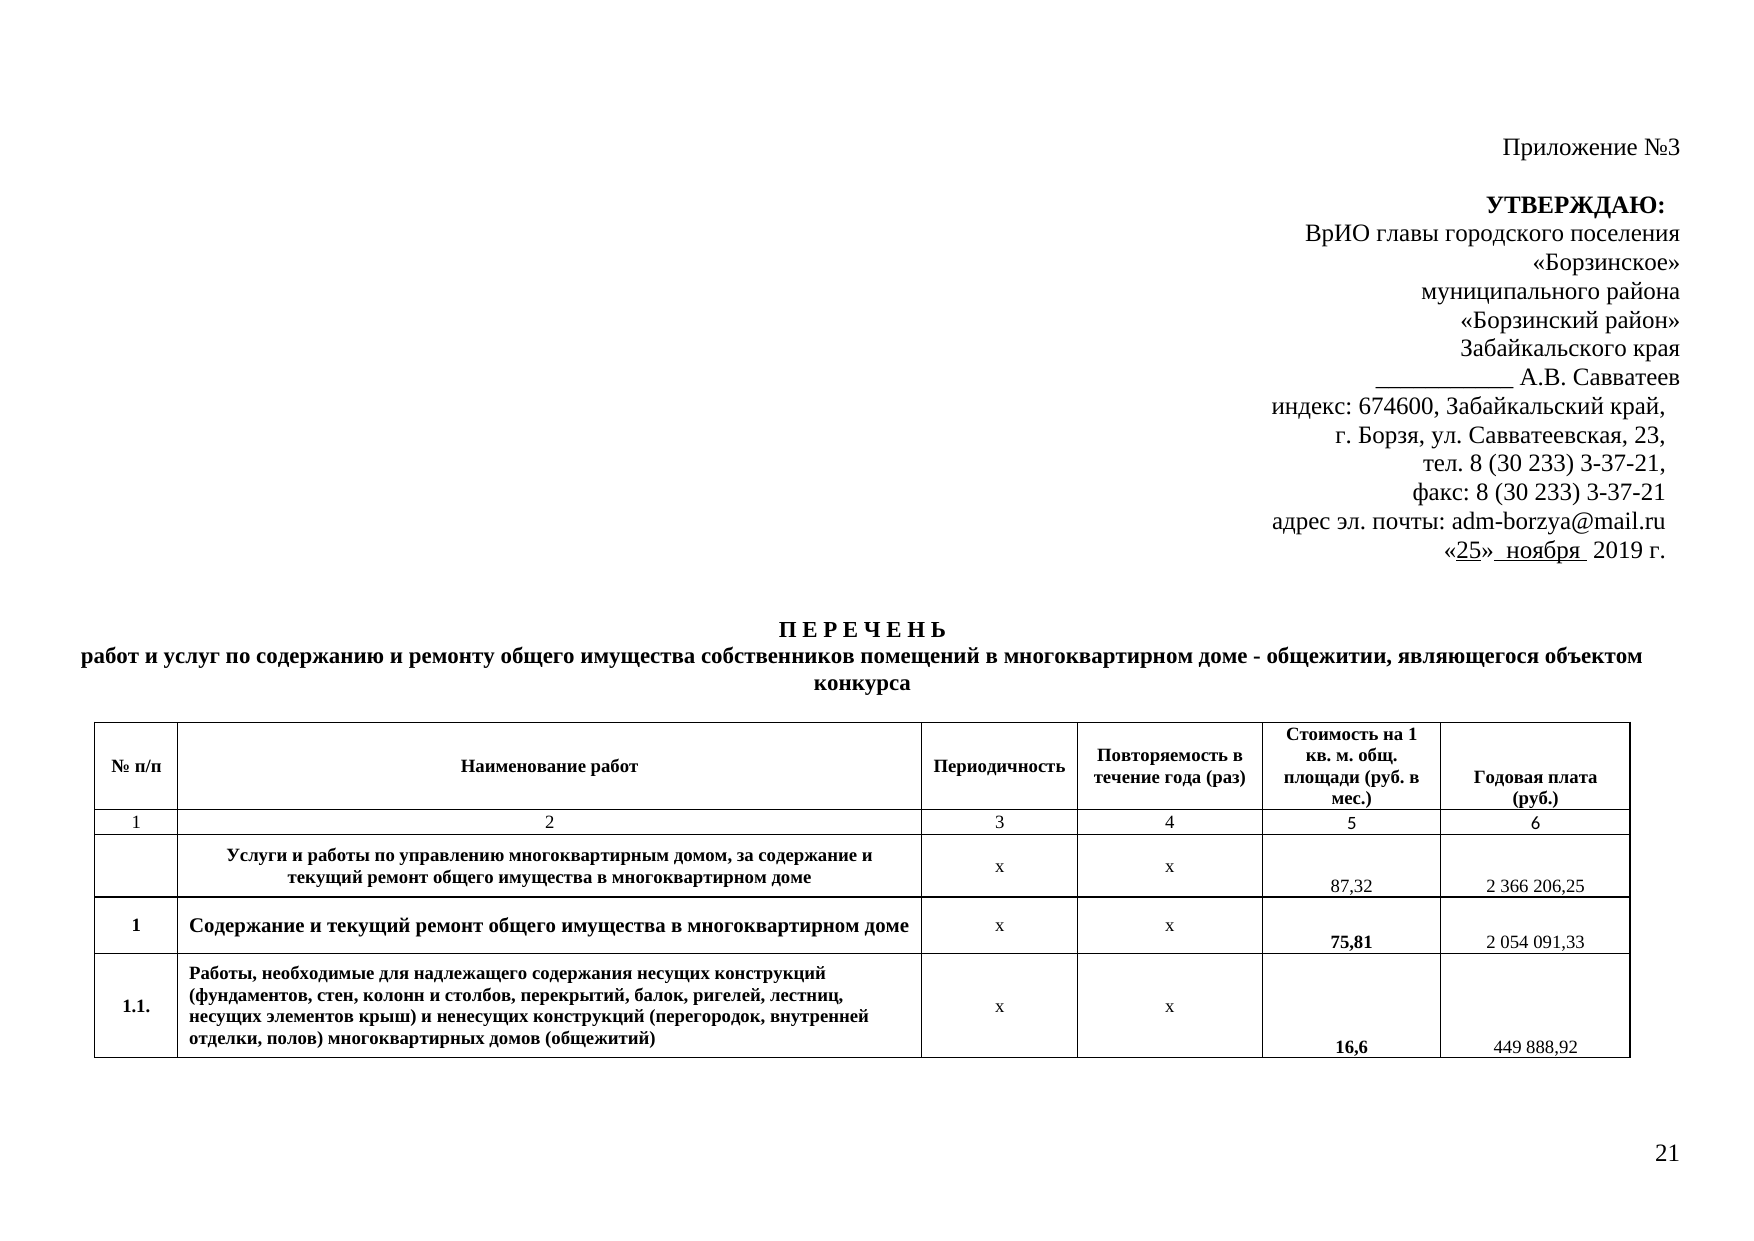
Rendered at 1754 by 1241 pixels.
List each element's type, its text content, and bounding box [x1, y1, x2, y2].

text факс: 8 (30 233) 3-37-21 [74, 477, 1666, 506]
text Приложение №3 [44, 132, 1680, 161]
table_cell 1 [95, 898, 177, 953]
table_cell х [1078, 954, 1262, 1057]
table_cell х [1078, 835, 1262, 896]
text г. Борзя, ул. Савватеевская, 23, [74, 420, 1666, 448]
table_cell 449 888,92 [1441, 954, 1629, 1057]
table_cell 2 054 091,33 [1441, 898, 1629, 953]
table_cell 3 [922, 810, 1077, 834]
table_cell Услуги и работы по управлению многоквартирным домом, за содержание и текущий ремонт общего имущества в многоквартирном доме [178, 835, 921, 896]
table_cell 16,6 [1263, 954, 1440, 1057]
table_cell Содержание и текущий ремонт общего имущества в многоквартирном доме [178, 898, 921, 953]
text п е р е ч Е н Ь [44, 616, 1680, 642]
text «Борзинский район» [44, 305, 1680, 333]
table_header № п/п [95, 723, 177, 809]
text муниципального района [44, 276, 1680, 305]
text «25» ноября 2019 г. [74, 535, 1666, 563]
table_cell 1.1. [95, 954, 177, 1057]
table_cell 6 [1441, 810, 1629, 834]
table_cell [95, 835, 177, 896]
table_header Стоимость на 1 кв. м. общ. площади (руб. в мес.) [1263, 723, 1440, 809]
table_cell 87,32 [1263, 835, 1440, 896]
table_cell 5 [1263, 810, 1440, 834]
table_cell 4 [1078, 810, 1262, 834]
text Забайкальского края [44, 333, 1680, 362]
table_header Наименование работ [178, 723, 921, 809]
table_cell 75,81 [1263, 898, 1440, 953]
text УТВЕРЖДАЮ: [74, 190, 1666, 218]
text «Борзинское» [44, 247, 1680, 276]
table_cell Работы, необходимые для надлежащего содержания несущих конструкций (фундаментов, стен, колонн и столбов, перекрытий, балок, ригелей, лестниц, несущих элементов крыш) и ненесущих конструкций (перегородок, внутренней отделки, полов) многоквартирных домов (общежитий) [178, 954, 921, 1057]
table_cell х [1078, 898, 1262, 953]
table_header Повторяемость в течение года (раз) [1078, 723, 1262, 809]
text индекс: 674600, Забайкальский край, [74, 391, 1666, 420]
table_cell х [922, 835, 1077, 896]
text ВрИО главы городского поселения [44, 218, 1680, 247]
table_cell х [922, 898, 1077, 953]
table_header Периодичность [922, 723, 1077, 809]
text ___________ А.В. Савватеев [44, 362, 1680, 391]
table_cell 2 [178, 810, 921, 834]
table_cell 2 366 206,25 [1441, 835, 1629, 896]
text работ и услуг по содержанию и ремонту общего имущества собственников помещений в многоквартирном доме - общежитии, являющегося объектом конкурса [44, 642, 1680, 695]
text адрес эл. почты: adm-borzya@mail.ru [74, 506, 1666, 535]
table_header Годовая плата (руб.) [1441, 723, 1629, 809]
table_cell х [922, 954, 1077, 1057]
text тел. 8 (30 233) 3-37-21, [74, 448, 1666, 477]
table_cell 1 [95, 810, 177, 834]
